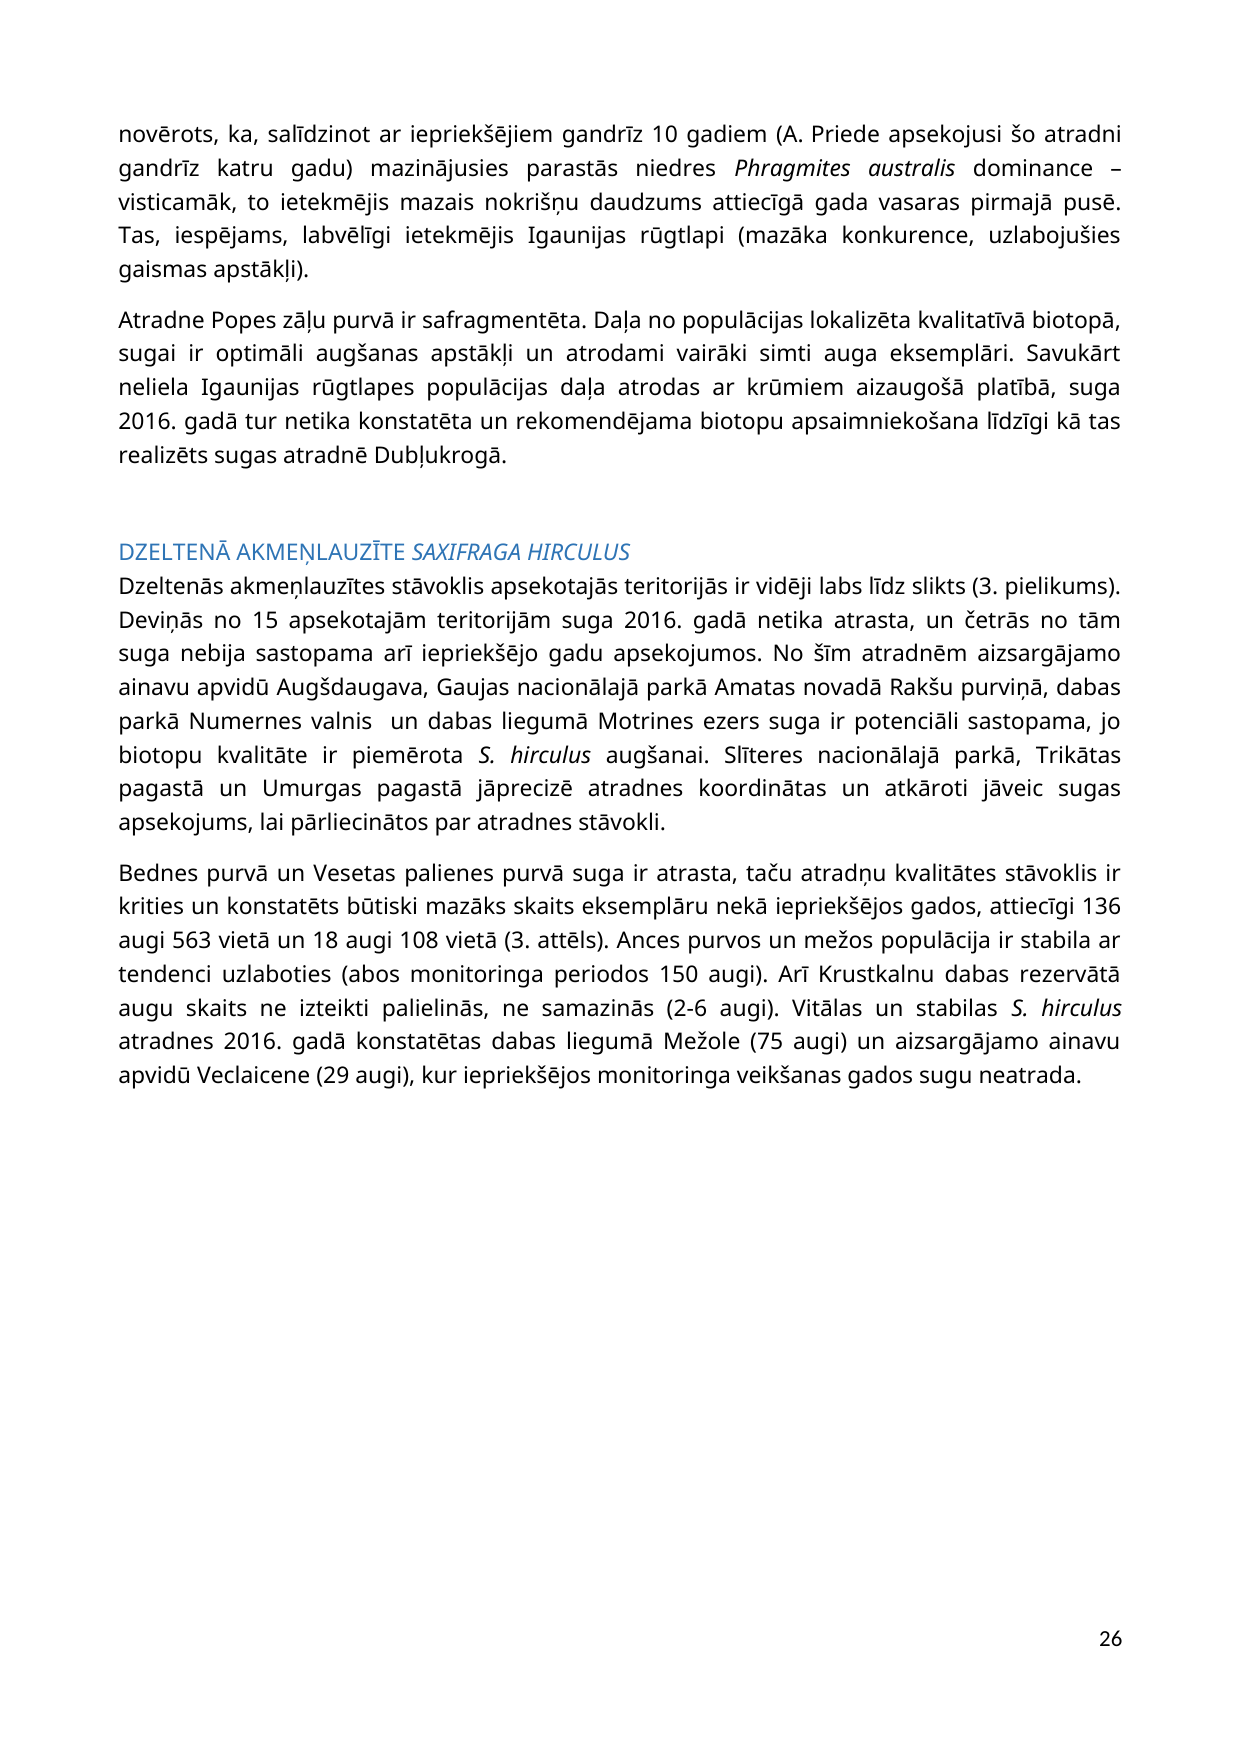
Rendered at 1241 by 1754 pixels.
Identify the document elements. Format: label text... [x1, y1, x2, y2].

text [118, 118, 1122, 284]
text Dzeltenās akmeņlauzītes stāvoklis apsekotajās teritorijās ir vidēji labs līdz slikts (3. pielikums). Deviņās no 15 apsekotajām teritorijām suga 2016. gadā netika atrasta, un četrās no tām suga nebija sastopama arī iepriekšējo gadu apsekojumos. No šīm atradnēm aizsargājamo ainavu apvidū Augšdaugava, Gaujas nacionālajā parkā Amatas novadā Rakšu purviņā, dabas parkā Numernes valnis un dabas liegumā Motrines ezers suga ir potenciāli sastopama, jo biotopu kvalitāte ir piemērota S. hirculus augšanai. Slīteres nacionālajā parkā, Trikātas pagastā un Umurgas pagastā jāprecizē atradnes koordinātas un atkāroti jāveic sugas apsekojums, lai pārliecinātos par atradnes stāvokli. [118, 570, 1122, 837]
text Bednes purvā un Vesetas palienes purvā suga ir atrasta, taču atradņu kvalitātes stāvoklis ir krities un konstatēts būtiski mazāks skaits eksemplāru nekā iepriekšējos gados, attiecīgi 136 augi 563 vietā un 18 augi 108 vietā (3. attēls). Ances purvos un mežos populācija ir stabila ar tendenci uzlaboties (abos monitoringa periodos 150 augi). Arī Krustkalnu dabas rezervātā augu skaits ne izteikti palielinās, ne samazinās (2-6 augi). Vitālas un stabilas S. hirculus atradnes 2016. gadā konstatētas dabas liegumā Mežole (75 augi) un aizsargājamo ainavu apvidū Veclaicene (29 augi), kur iepriekšējos monitoringa veikšanas gados sugu neatrada. [118, 857, 1122, 1090]
subtitle DZELTENĀ AKMEŅLAUZĪTE SAXIFRAGA HIRCULUS [118, 536, 1122, 567]
text Atradne Popes zāļu purvā ir safragmentēta. Daļa no populācijas lokalizēta kvalitatīvā biotopā, sugai ir optimāli augšanas apstākļi un atrodami vairāki simti auga eksemplāri. Savukārt neliela Igaunijas rūgtlapes populācijas daļa atrodas ar krūmiem aizaugošā platībā, suga 2016. gadā tur netika konstatēta un rekomendējama biotopu apsaimniekošana līdzīgi kā tas realizēts sugas atradnē Dubļukrogā. [118, 303, 1122, 470]
